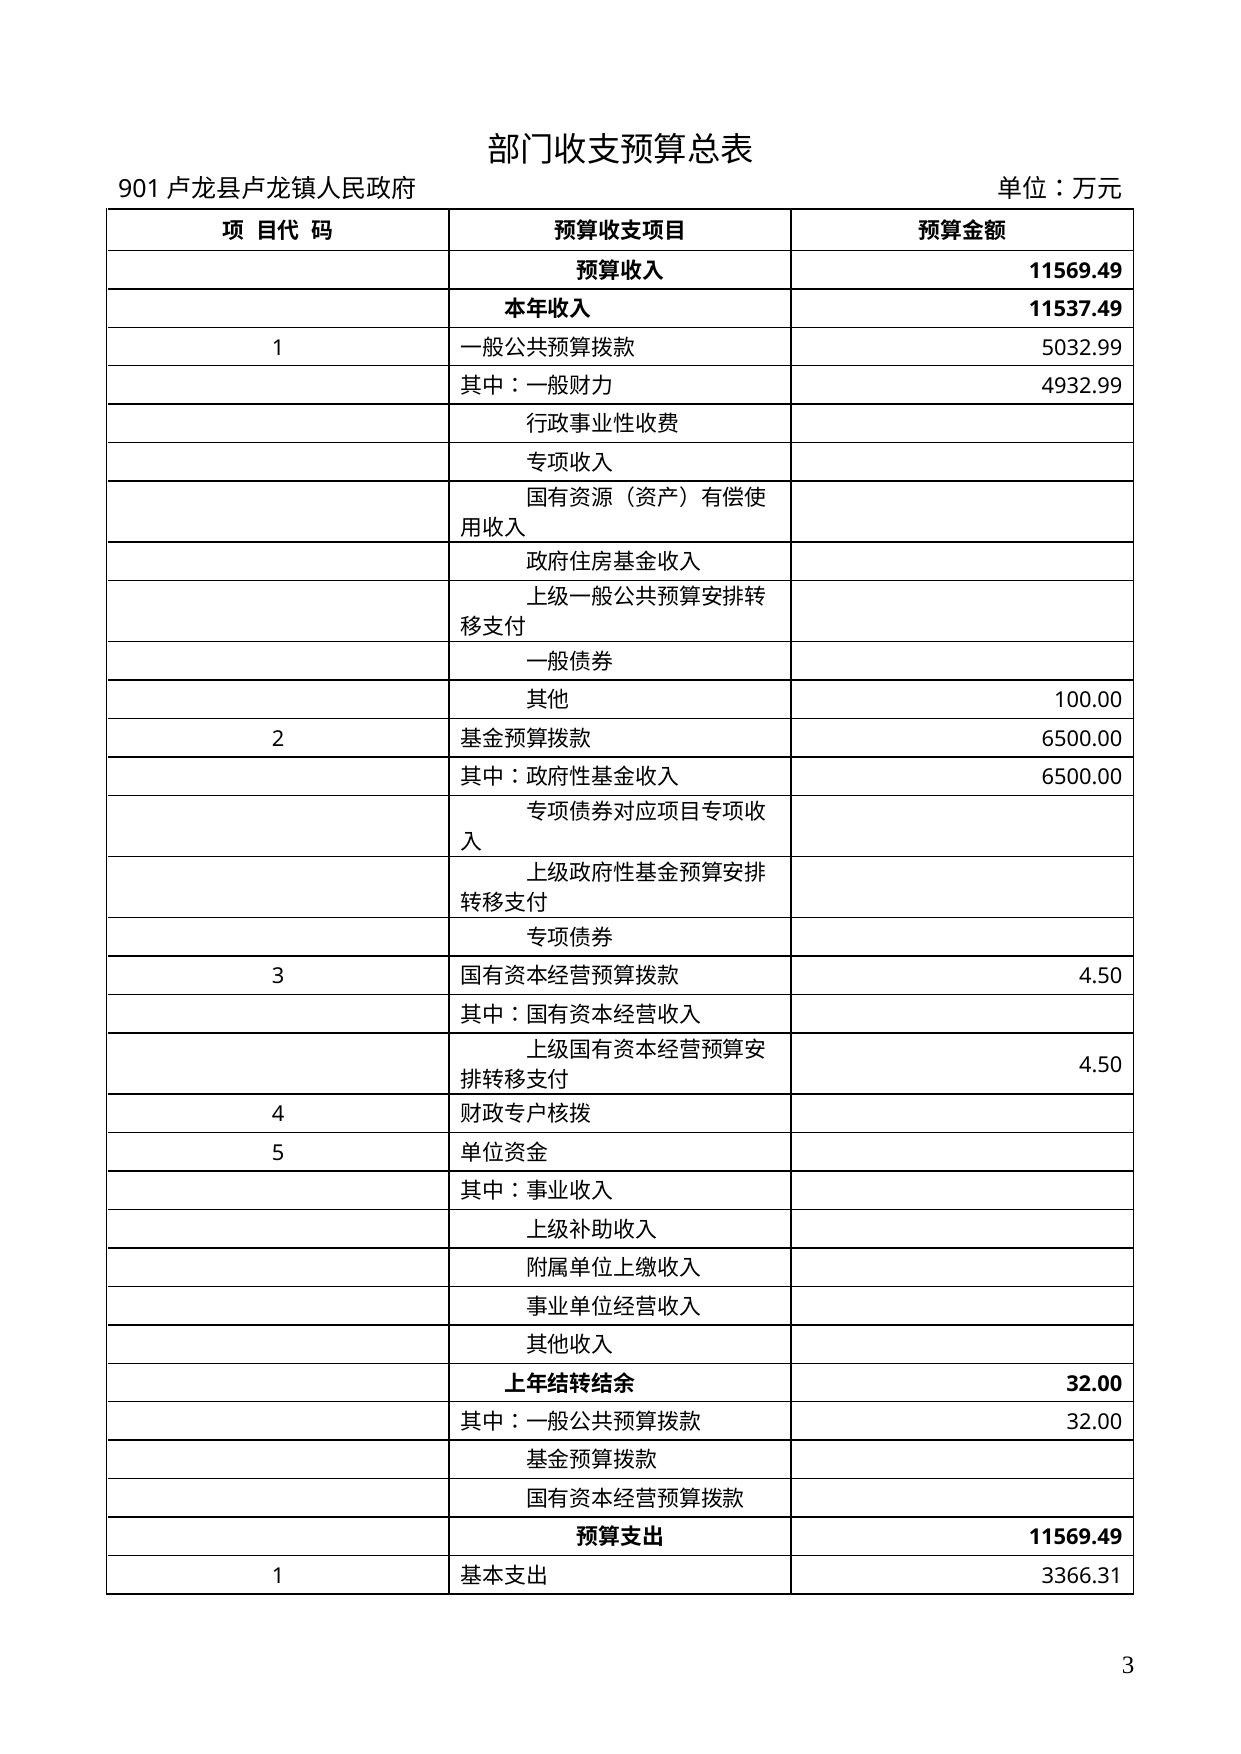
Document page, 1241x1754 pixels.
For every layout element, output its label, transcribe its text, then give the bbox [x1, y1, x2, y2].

table_cell [107, 1171, 448, 1209]
table_cell [107, 404, 448, 442]
table_cell 国有资本经营预算拨款 [450, 957, 790, 994]
table_cell [107, 1479, 448, 1516]
table_cell [792, 1249, 1133, 1286]
table_cell 上级政府性基金预算安排转移支付 [450, 857, 790, 917]
table_cell [107, 1248, 448, 1286]
table_cell [107, 1325, 448, 1362]
table_cell 6500.00 [792, 719, 1133, 756]
table_cell [792, 1441, 1133, 1478]
table_cell [107, 1517, 448, 1554]
table_cell 基金预算拨款 [450, 719, 790, 756]
table_cell [792, 918, 1133, 955]
table_cell [107, 542, 448, 580]
table_cell 上级补助收入 [450, 1210, 790, 1247]
table_cell 基金预算拨款 [450, 1441, 790, 1478]
table_cell [107, 1287, 448, 1324]
table_cell 一般债券 [450, 642, 790, 679]
table_cell 本年收入 [450, 290, 790, 326]
table_cell 100.00 [792, 681, 1133, 718]
table_cell [792, 581, 1133, 641]
text 部门收支预算总表 [106, 142, 1134, 167]
table_cell [107, 366, 448, 403]
table_cell 11569.49 [792, 251, 1133, 288]
table_cell 基本支出 [450, 1556, 790, 1593]
table_cell [792, 857, 1133, 917]
table_cell [792, 1326, 1133, 1362]
table_cell [107, 1033, 448, 1093]
table_cell 3366.31 [792, 1556, 1133, 1593]
table_cell [792, 1172, 1133, 1209]
table_cell [107, 1210, 448, 1247]
table_cell [107, 1402, 448, 1439]
table_cell 上级国有资本经营预算安排转移支付 [450, 1034, 790, 1093]
table_cell 其中：国有资本经营收入 [450, 995, 790, 1032]
table_cell [107, 680, 448, 718]
table_cell 单位资金 [450, 1133, 790, 1170]
table_cell [792, 1095, 1133, 1132]
table_cell 4 [107, 1094, 448, 1132]
table_cell [107, 918, 448, 955]
table_cell 其中：一般财力 [450, 366, 790, 403]
table_cell 5032.99 [792, 328, 1133, 365]
table_cell [107, 1440, 448, 1478]
table_cell [107, 796, 448, 856]
table_header 901卢龙县卢龙镇人民政府 [107, 168, 790, 208]
table_cell 财政专户核拨 [450, 1095, 790, 1132]
table_cell [107, 289, 448, 326]
table_cell 1 [107, 1556, 448, 1593]
table_cell [792, 642, 1133, 679]
table_cell [107, 857, 448, 917]
table_cell 其中：一般公共预算拨款 [450, 1402, 790, 1439]
table_cell 11569.49 [792, 1518, 1133, 1554]
table_cell 事业单位经营收入 [450, 1287, 790, 1324]
table_cell 附属单位上缴收入 [450, 1249, 790, 1286]
table_cell 上年结转结余 [450, 1364, 790, 1401]
table_cell [107, 757, 448, 794]
table_header 单位：万元 [792, 168, 1133, 208]
table_cell 11537.49 [792, 290, 1133, 326]
table_cell 4.50 [792, 1034, 1133, 1093]
table_cell 行政事业性收费 [450, 405, 790, 442]
table_cell 预算金额 [792, 210, 1133, 249]
table_cell [792, 1479, 1133, 1516]
table_cell 32.00 [792, 1402, 1133, 1439]
table_cell [107, 481, 448, 541]
table_cell [792, 482, 1133, 541]
table_cell 3 [107, 956, 448, 994]
table_cell 5 [107, 1133, 448, 1170]
table_cell [792, 405, 1133, 442]
table_cell 政府住房基金收入 [450, 543, 790, 580]
table_cell 项 目代 码 [107, 209, 448, 249]
table_cell 专项债券对应项目专项收入 [450, 796, 790, 856]
table_cell [792, 1133, 1133, 1170]
table_cell 其他 [450, 681, 790, 718]
table_cell 预算收入 [450, 251, 790, 288]
table_cell [107, 1364, 448, 1401]
table_cell [792, 796, 1133, 856]
table_cell 预算收支项目 [450, 210, 790, 249]
table_cell [107, 251, 448, 288]
table_cell 国有资本经营预算拨款 [450, 1479, 790, 1516]
table_cell 4.50 [792, 957, 1133, 994]
table_cell 1 [107, 328, 448, 365]
table_cell [107, 443, 448, 480]
table_cell [107, 995, 448, 1032]
table_cell 其中：事业收入 [450, 1172, 790, 1209]
table_cell 国有资源（资产）有偿使用收入 [450, 482, 790, 541]
table_cell [792, 995, 1133, 1032]
table_cell [792, 543, 1133, 580]
table_cell 6500.00 [792, 758, 1133, 794]
table_cell 其中：政府性基金收入 [450, 758, 790, 794]
table_cell 上级一般公共预算安排转移支付 [450, 581, 790, 641]
table_cell [792, 443, 1133, 480]
table_cell 4932.99 [792, 366, 1133, 403]
table_cell 专项收入 [450, 443, 790, 480]
table_cell [792, 1287, 1133, 1324]
table_cell [107, 642, 448, 679]
table_cell 2 [107, 719, 448, 756]
table_cell 其他收入 [450, 1326, 790, 1362]
table_cell 一般公共预算拨款 [450, 328, 790, 365]
table_cell [107, 581, 448, 641]
table_cell [792, 1210, 1133, 1247]
table_cell 专项债券 [450, 918, 790, 955]
table_cell 32.00 [792, 1364, 1133, 1401]
table_cell 预算支出 [450, 1518, 790, 1554]
